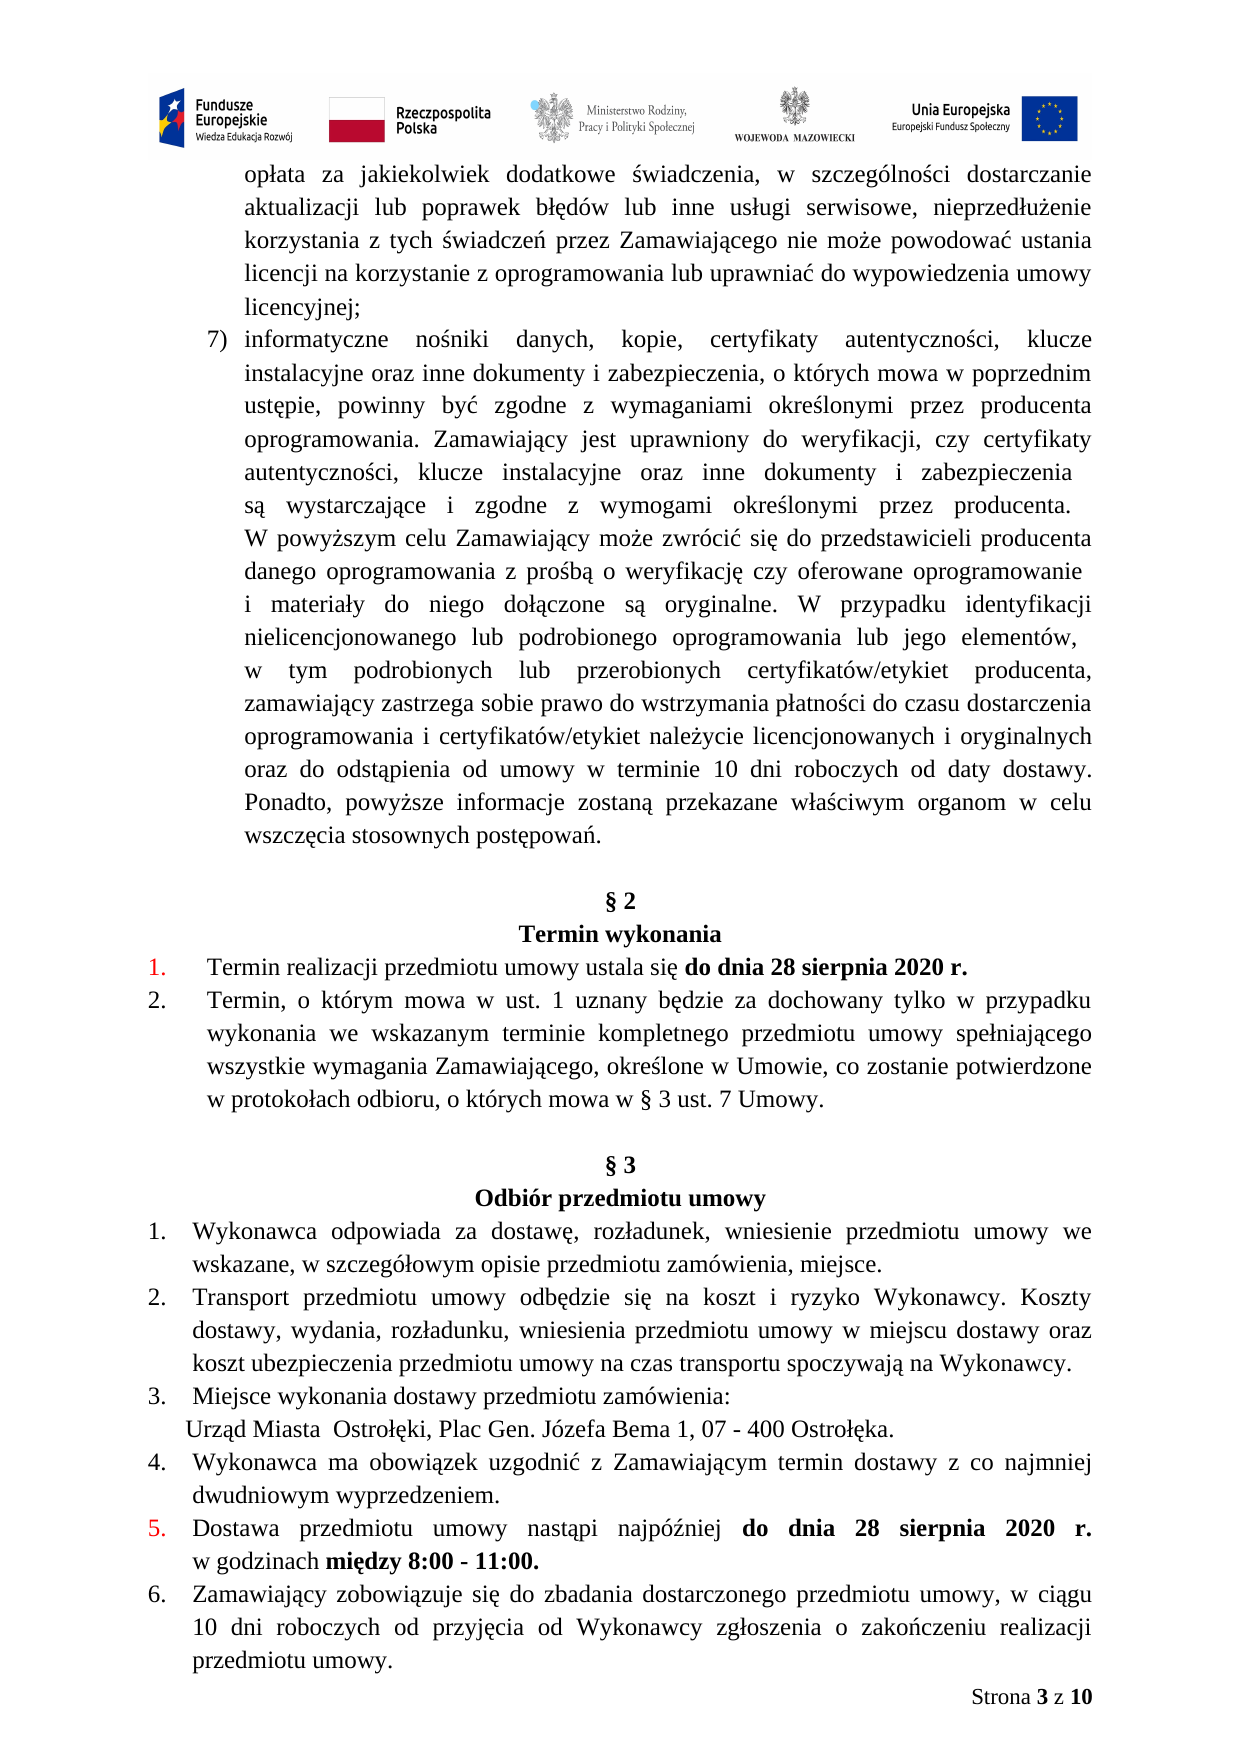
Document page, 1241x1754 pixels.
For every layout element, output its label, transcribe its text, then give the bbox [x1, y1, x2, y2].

list Zamawiający zobowiązuje się do zbadania dostarczonego przedmiotu umowy, w ciągu 10 dni roboczych od przyjęcia od Wykonawcy zgłoszenia o zakończeniu realizacji przedmiotu umowy. [148, 1579, 1093, 1674]
list Wykonawca ma obowiązek uzgodnić z Zamawiającym termin dostawy z co najmniej dwudniowym wyprzedzeniem. [148, 1447, 1093, 1509]
picture [147, 73, 1092, 160]
text § 3 [148, 1150, 1093, 1179]
list Miejsce wykonania dostawy przedmiotu zamówienia: [148, 1381, 1093, 1410]
list Termin realizacji przedmiotu umowy ustala się do dnia 28 sierpnia 2020 r. [148, 952, 1093, 981]
text Odbiór przedmiotu umowy [148, 1183, 1093, 1212]
text § 2 [148, 886, 1093, 915]
list informatyczne nośniki danych, kopie, certyfikaty autentyczności, klucze instalacyjne oraz inne dokumenty i zabezpieczenia, o których mowa w poprzednim ustępie, powinny być zgodne z wymaganiami określonymi przez producenta oprogramowania. Zamawiający jest uprawniony do weryfikacji, czy certyfikaty autentyczności, klucze instalacyjne oraz inne dokumenty i zabezpieczenia są wystarczające i zgodne z wymogami określonymi przez producenta. W powyższym celu Zamawiający może zwrócić się do przedstawicieli producenta danego oprogramowania z prośbą o weryfikację czy oferowane oprogramowanie i materiały do niego dołączone są oryginalne. W przypadku identyfikacji nielicencjonowanego lub podrobionego oprogramowania lub jego elementów, w tym podrobionych lub przerobionych certyfikatów/etykiet producenta, zamawiający zastrzega sobie prawo do wstrzymania płatności do czasu dostarczenia oprogramowania i certyfikatów/etykiet należycie licencjonowanych i oryginalnych oraz do odstąpienia od umowy w terminie 10 dni roboczych od daty dostawy. Ponadto, powyższe informacje zostaną przekazane właściwym organom w celu wszczęcia stosownych postępowań. [207, 324, 1093, 849]
text Urząd Miasta Ostrołęki, Plac Gen. Józefa Bema 1, 07 - 400 Ostrołęka. [148, 1414, 1093, 1443]
list Dostawa przedmiotu umowy nastąpi najpóźniej do dnia 28 sierpnia 2020 r. w godzinach między 8:00 - 11:00. [148, 1513, 1093, 1575]
list Transport przedmiotu umowy odbędzie się na koszt i ryzyko Wykonawcy. Koszty dostawy, wydania, rozładunku, wniesienia przedmiotu umowy w miejscu dostawy oraz koszt ubezpieczenia przedmiotu umowy na czas transportu spoczywają na Wykonawcy. [148, 1282, 1093, 1377]
text Termin wykonania [148, 919, 1093, 948]
list Termin, o którym mowa w ust. 1 uznany będzie za dochowany tylko w przypadku wykonania we wskazanym terminie kompletnego przedmiotu umowy spełniającego wszystkie wymagania Zamawiającego, określone w Umowie, co zostanie potwierdzone w protokołach odbioru, o których mowa w § 3 ust. 7 Umowy. [148, 985, 1093, 1113]
list Wykonawca odpowiada za dostawę, rozładunek, wniesienie przedmiotu umowy we wskazane, w szczegółowym opisie przedmiotu zamówienia, miejsce. [148, 1216, 1093, 1278]
